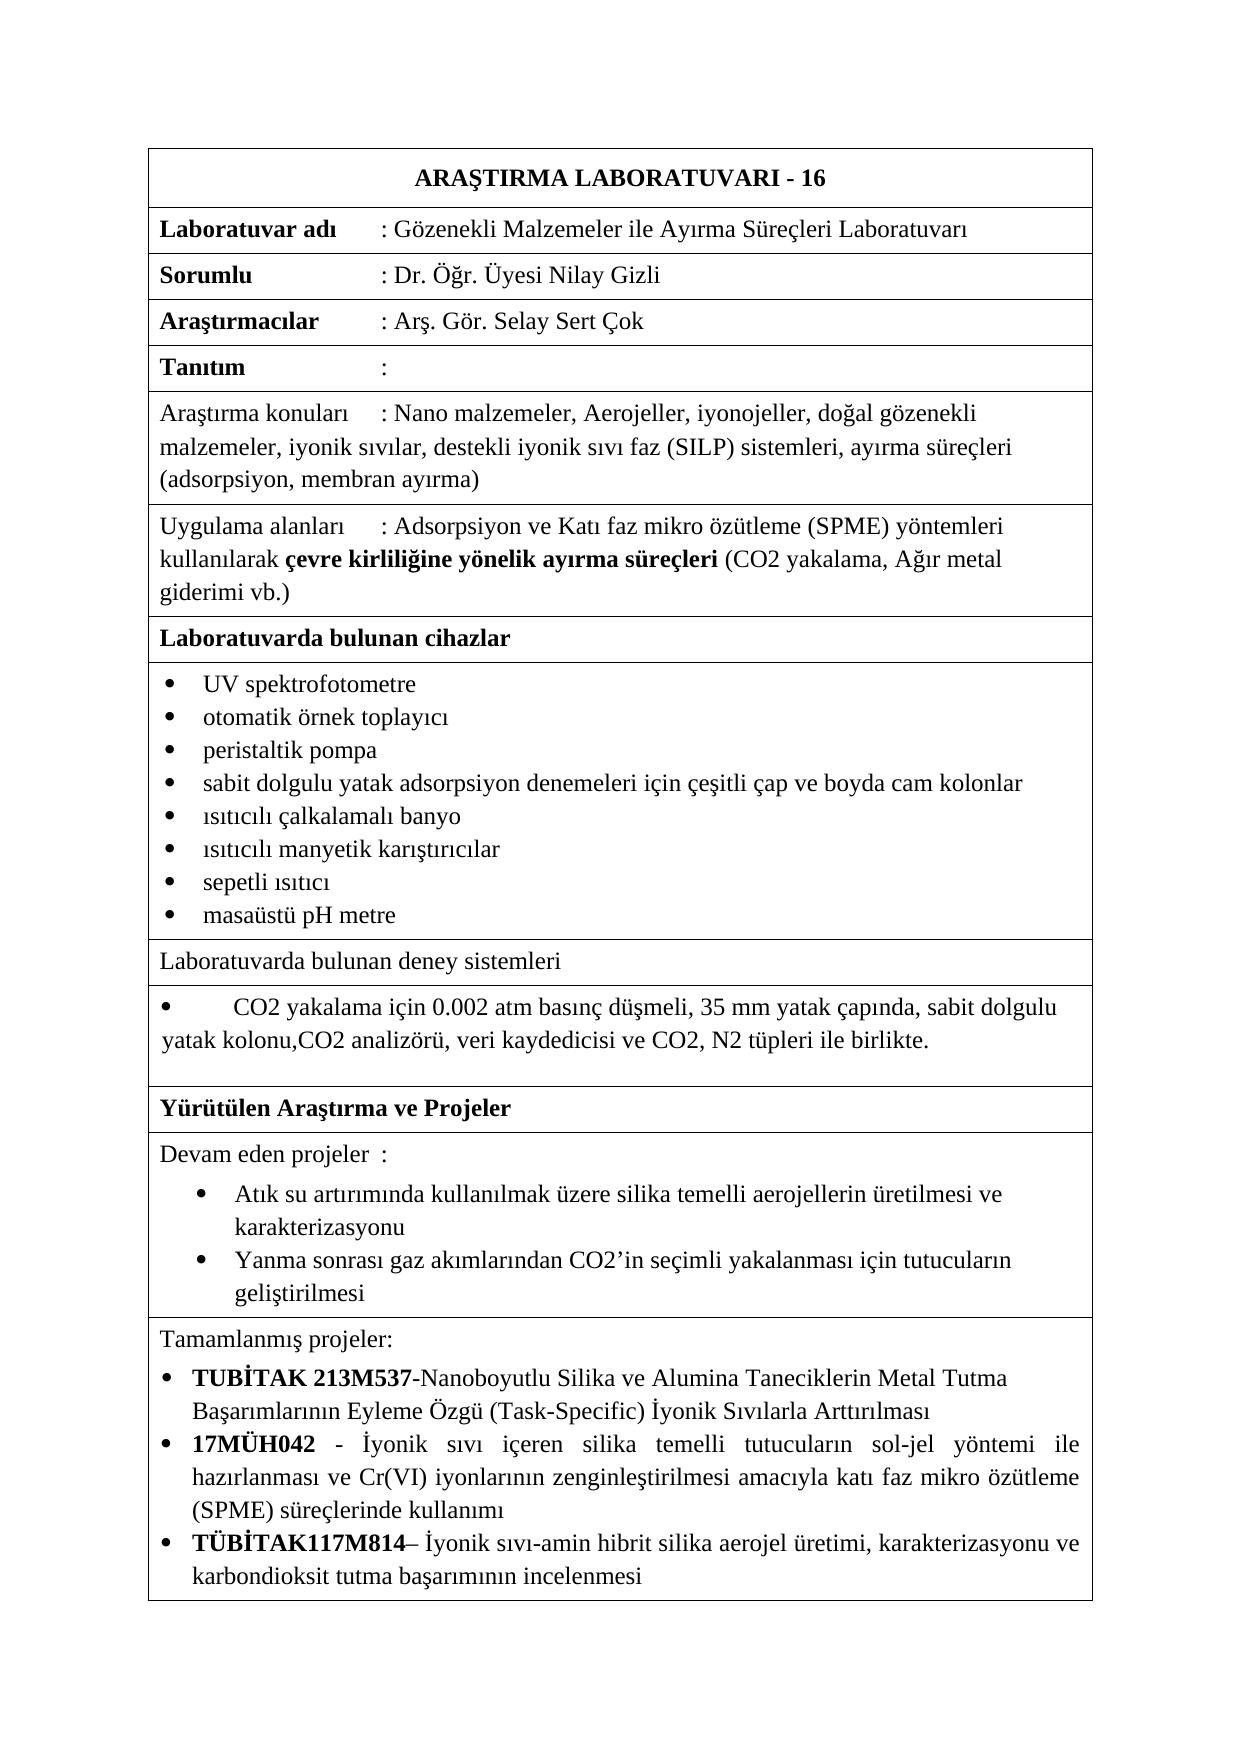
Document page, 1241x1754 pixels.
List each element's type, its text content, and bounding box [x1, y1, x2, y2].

table_cell Araştırmacılar : Arş. Gör. Selay Sert Çok [149, 300, 1092, 345]
table_cell Tamamlanmış projeler: TUBİTAK 213M537-Nanoboyutlu Silika ve Alumina Taneciklerin Metal Tutma Başarımlarının Eyleme Özgü (Task-Specific) İyonik Sıvılarla Arttırılması 17MÜH042 - İyonik sıvı içeren silika temelli tutucuların sol-jel yöntemi ile hazırlanması ve Cr(VI) iyonlarının zenginleştirilmesi amacıyla katı faz mikro özütleme (SPME) süreçlerinde kullanımı TÜBİTAK117M814– İyonik sıvı-amin hibrit silika aerojel üretimi, karakterizasyonu ve karbondioksit tutma başarımının incelenmesi [149, 1318, 1092, 1600]
table_cell Araştırma konuları : Nano malzemeler, Aerojeller, iyonojeller, doğal gözenekli malzemeler, iyonik sıvılar, destekli iyonik sıvı faz (SILP) sistemleri, ayırma süreçleri (adsorpsiyon, membran ayırma) [149, 392, 1092, 503]
table_cell Devam eden projeler : Atık su artırımında kullanılmak üzere silika temelli aerojellerin üretilmesi ve karakterizasyonu Yanma sonrası gaz akımlarından CO2’in seçimli yakalanması için tutucuların geliştirilmesi [149, 1133, 1092, 1317]
table_cell UV spektrofotometre otomatik örnek toplayıcı peristaltik pompa sabit dolgulu yatak adsorpsiyon denemeleri için çeşitli çap ve boyda cam kolonlar ısıtıcılı çalkalamalı banyo ısıtıcılı manyetik karıştırıcılar sepetli ısıtıcı masaüstü pH metre [149, 663, 1092, 939]
table_cell Yürütülen Araştırma ve Projeler [149, 1087, 1092, 1132]
table_cell Laboratuvarda bulunan deney sistemleri [149, 940, 1092, 985]
table_cell CO2 yakalama için 0.002 atm basınç düşmeli, 35 mm yatak çapında, sabit dolgulu yatak kolonu,CO2 analizörü, veri kaydedicisi ve CO2, N2 tüpleri ile birlikte. [149, 986, 1092, 1086]
table_cell Tanıtım : [149, 346, 1092, 391]
table_cell Sorumlu : Dr. Öğr. Üyesi Nilay Gizli [149, 254, 1092, 299]
table_cell Laboratuvarda bulunan cihazlar [149, 617, 1092, 662]
table_cell Uygulama alanları : Adsorpsiyon ve Katı faz mikro özütleme (SPME) yöntemleri kullanılarak çevre kirliliğine yönelik ayırma süreçleri (CO2 yakalama, Ağır metal giderimi vb.) [149, 505, 1092, 616]
table_cell Laboratuvar adı : Gözenekli Malzemeler ile Ayırma Süreçleri Laboratuvarı [149, 208, 1092, 253]
table_header ARAŞTIRMA LABORATUVARI - 16 [149, 149, 1092, 207]
